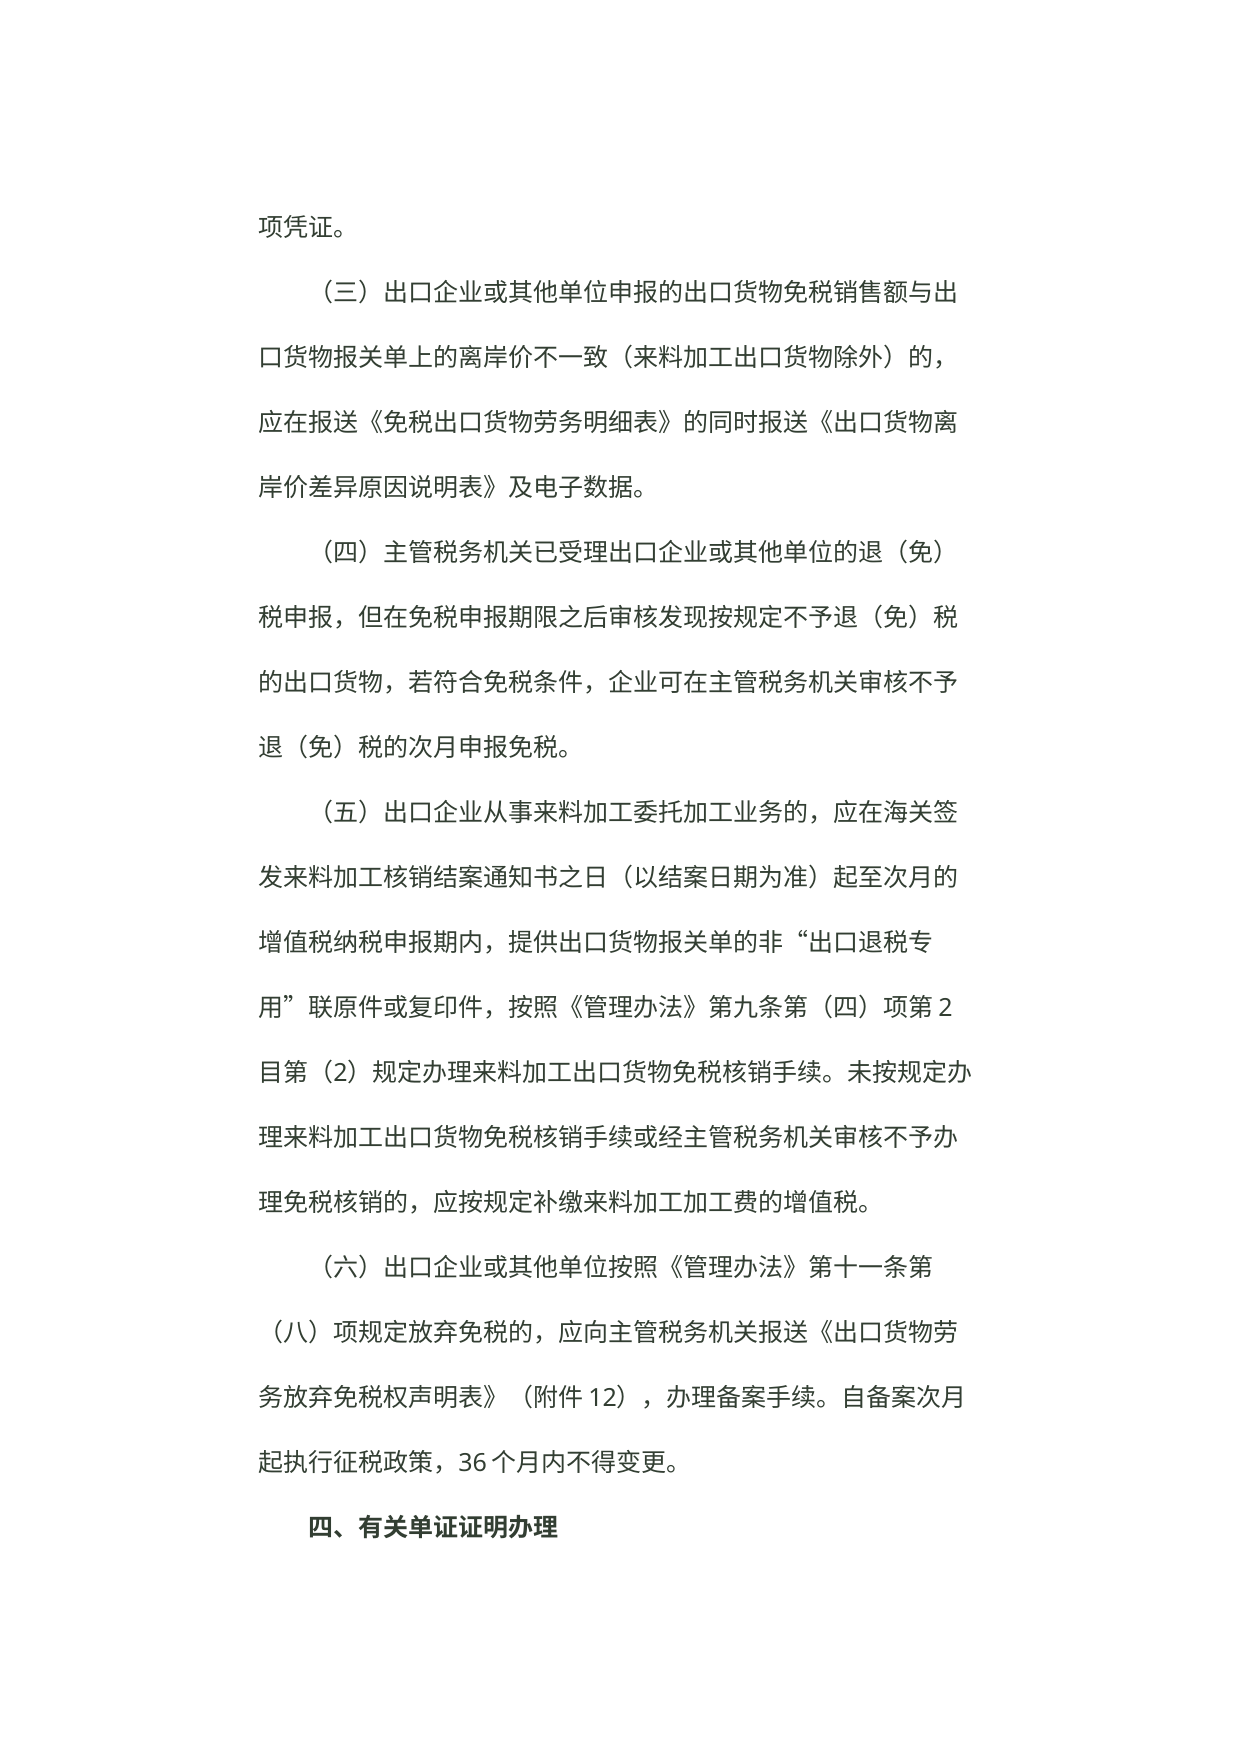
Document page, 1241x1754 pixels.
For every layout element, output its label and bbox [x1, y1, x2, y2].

table_cell [231, 162, 1009, 1589]
